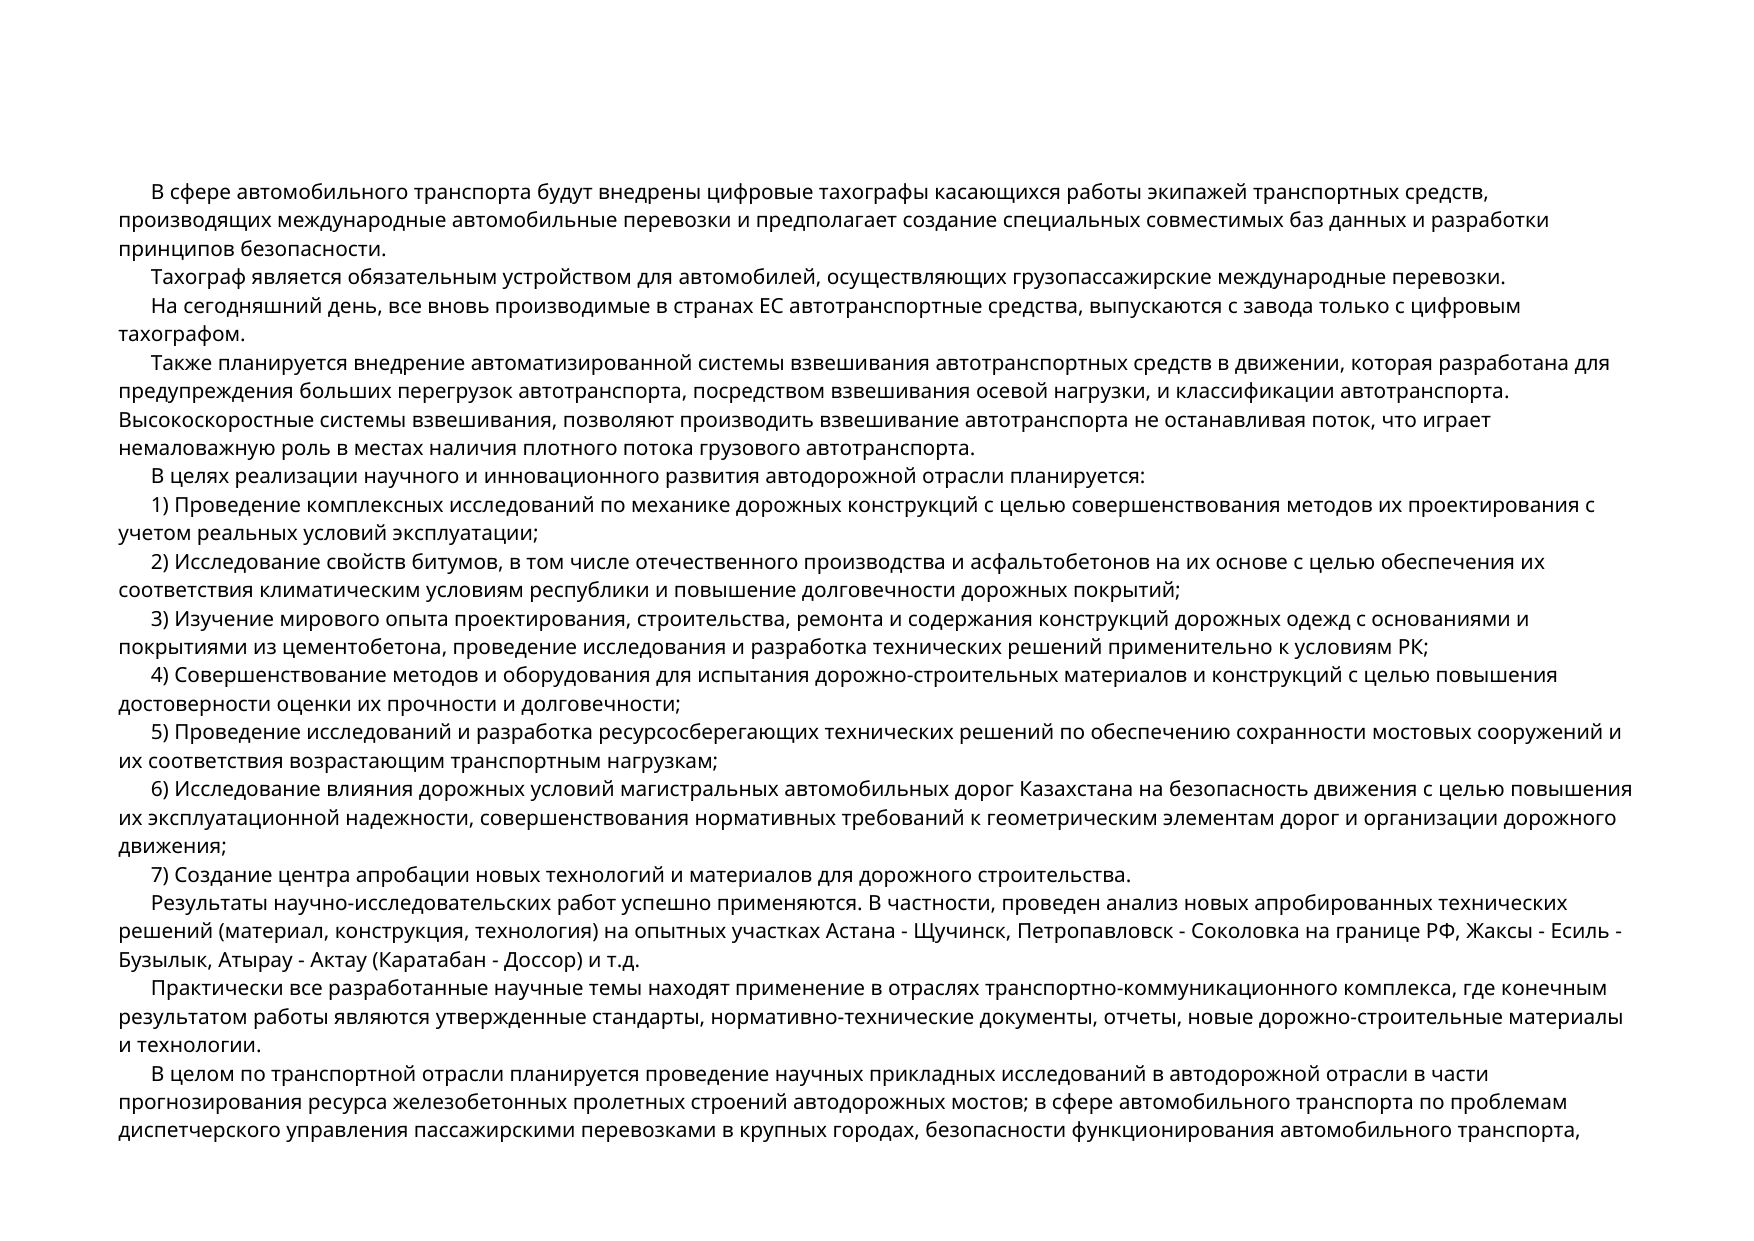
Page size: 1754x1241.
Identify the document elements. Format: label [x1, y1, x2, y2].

text [118, 177, 1636, 1144]
